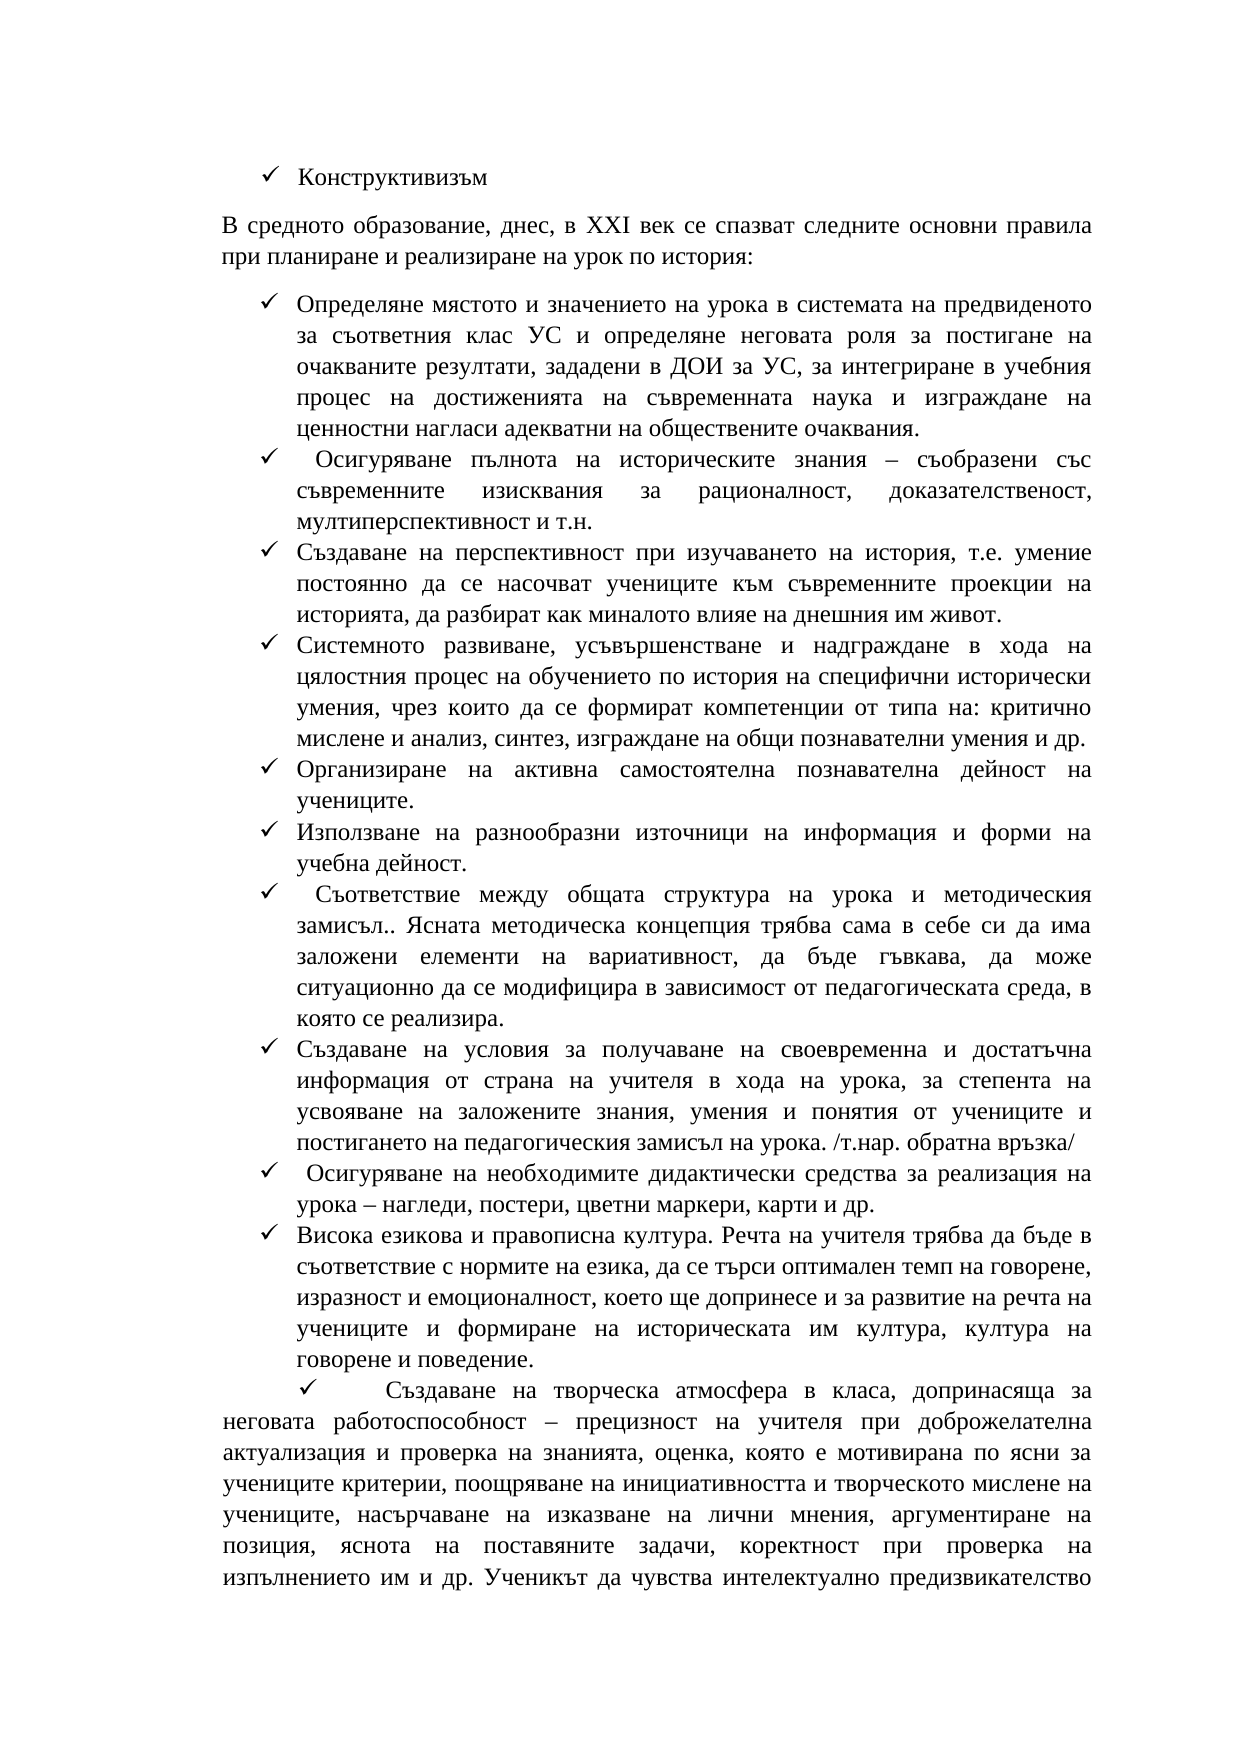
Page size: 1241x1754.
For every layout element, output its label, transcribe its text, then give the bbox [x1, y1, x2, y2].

list Създаване на перспективност при изучаването на история, т.е. умение постоянно да се насочват учениците към съвременните проекции на историята, да разбират как миналото влияе на днешния им живот. [259, 537, 1093, 628]
list Осигуряване пълнота на историческите знания – съобразени със съвременните изисквания за рационалност, доказателственост, мултиперспективност и т.н. [259, 444, 1093, 535]
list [223, 1375, 1093, 1590]
list Създаване на условия за получаване на своевременна и достатъчна информация от страна на учителя в хода на урока, за степента на усвояване на заложените знания, умения и понятия от учениците и постигането на педагогическия замисъл на урока. /т.нар. обратна връзка/ [259, 1034, 1093, 1156]
list Системното развиване, усъвършенстване и надграждане в хода на цялостния процес на обучението по история на специфични исторически умения, чрез които да се формират компетенции от типа на: критично мислене и анализ, синтез, изграждане на общи познавателни умения и др. [259, 630, 1093, 752]
list Висока езикова и правописна култура. Речта на учителя трябва да бъде в съответствие с нормите на езика, да се търси оптимален темп на говорене, изразност и емоционалност, което ще допринесе и за развитие на речта на учениците и формиране на историческата им култура, култура на говорене и поведение. [259, 1220, 1093, 1373]
list Конструктивизъм [260, 162, 1093, 191]
list Организиране на активна самостоятелна познавателна дейност на учениците. [259, 754, 1093, 814]
text В средното образование, днес, в XXI век се спазват следните основни правила при планиране и реализиране на урок по история: [221, 210, 1093, 270]
list Използване на разнообразни източници на информация и форми на учебна дейност. [259, 817, 1093, 876]
list Определяне мястото и значението на урока в системата на предвиденото за съответния клас УС и определяне неговата роля за постигане на очакваните резултати, зададени в ДОИ за УС, за интегриране в учебния процес на достиженията на съвременната наука и изграждане на ценностни нагласи адекватни на обществените очаквания. [259, 289, 1093, 442]
list Съответствие между общата структура на урока и методическия замисъл.. Ясната методическа концепция трябва сама в себе си да има заложени елементи на вариативност, да бъде гъвкава, да може ситуационно да се модифицира в зависимост от педагогическата среда, в която се реализира. [259, 879, 1093, 1032]
list Осигуряване на необходимите дидактически средства за реализация на урока – нагледи, постери, цветни маркери, карти и др. [259, 1158, 1093, 1218]
